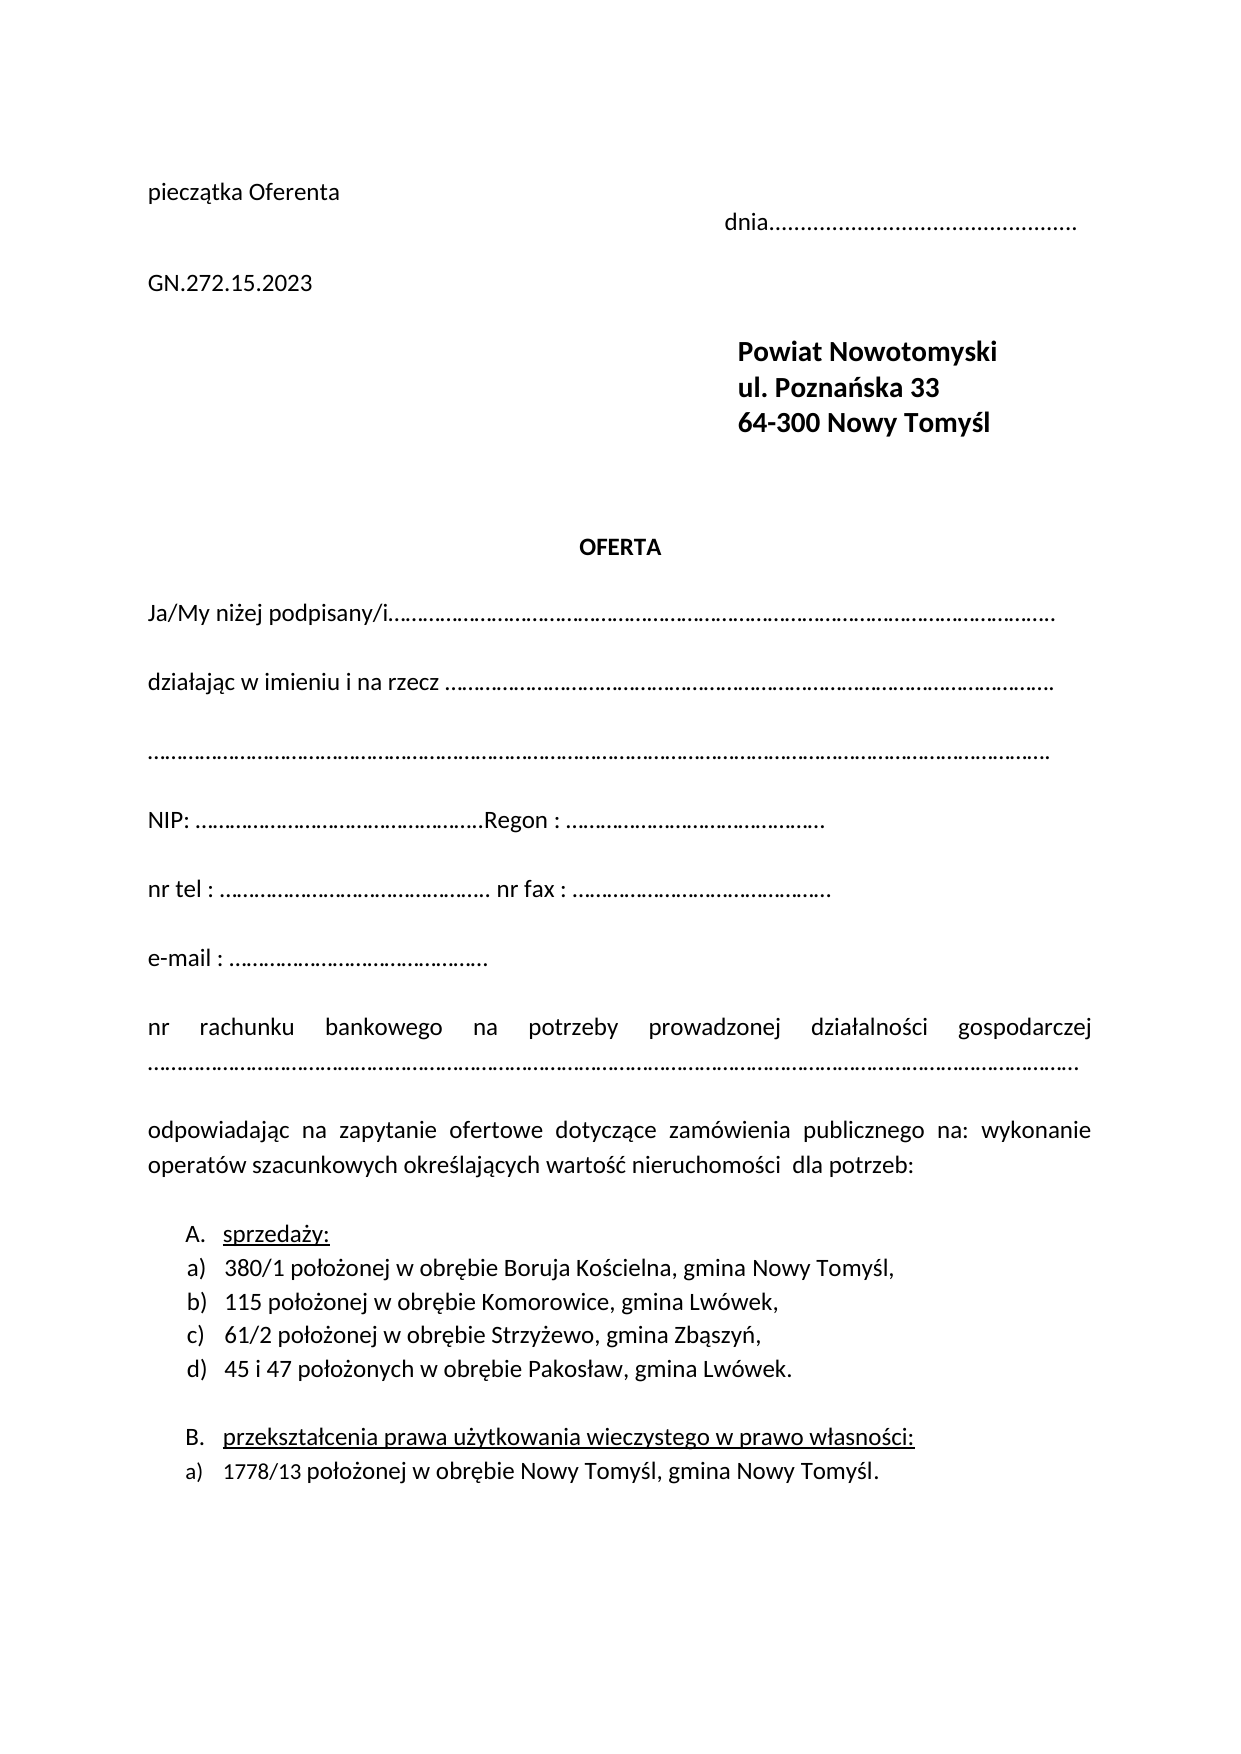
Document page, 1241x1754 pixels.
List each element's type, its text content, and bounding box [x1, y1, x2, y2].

text e-mail : ……………………………………… [148, 942, 1093, 973]
text nr tel : ……………………………………….. nr fax : ……………………………………… [148, 873, 1093, 904]
text GN.272.15.2023 [148, 267, 1093, 298]
text 64-300 Nowy Tomyśl [222, 404, 1093, 440]
text pieczątka Oferenta [148, 176, 1093, 206]
text nr rachunku bankowego na potrzeby prowadzonej działalności gospodarczej ……………………………………………………………………………………………………………………………………………… [148, 1011, 1093, 1076]
text Ja/My niżej podpisany/i…………………………………………………………………………………………………….. [148, 597, 1093, 628]
text NIP: …………………………………………..Regon : ……………………………………… [148, 804, 1093, 835]
list 115 położonej w obrębie Komorowice, gmina Lwówek, [187, 1286, 1093, 1316]
list 1778/13 położonej w obrębie Nowy Tomyśl, gmina Nowy Tomyśl. [185, 1455, 1093, 1486]
list 45 i 47 położonych w obrębie Pakosław, gmina Lwówek. [187, 1353, 1093, 1384]
text OFERTA [148, 531, 1093, 562]
text …………………………………………………………………………………………………………………………………………. [148, 735, 1093, 766]
text Powiat Nowotomyski [738, 333, 1093, 369]
text dnia................................................. [148, 206, 1093, 237]
list przekształcenia prawa użytkowania wieczystego w prawo własności: [185, 1421, 1093, 1452]
text ul. Poznańska 33 [222, 369, 1093, 404]
text odpowiadając na zapytanie ofertowe dotyczące zamówienia publicznego na: wykonanie operatów szacunkowych określających wartość nieruchomości dla potrzeb: [148, 1114, 1093, 1179]
text działając w imieniu i na rzecz ……………………………………………………………………………………………. [148, 666, 1093, 697]
list 61/2 położonej w obrębie Strzyżewo, gmina Zbąszyń, [187, 1319, 1093, 1350]
list sprzedaży: [185, 1218, 1093, 1248]
list 380/1 położonej w obrębie Boruja Kościelna, gmina Nowy Tomyśl, [187, 1252, 1093, 1282]
